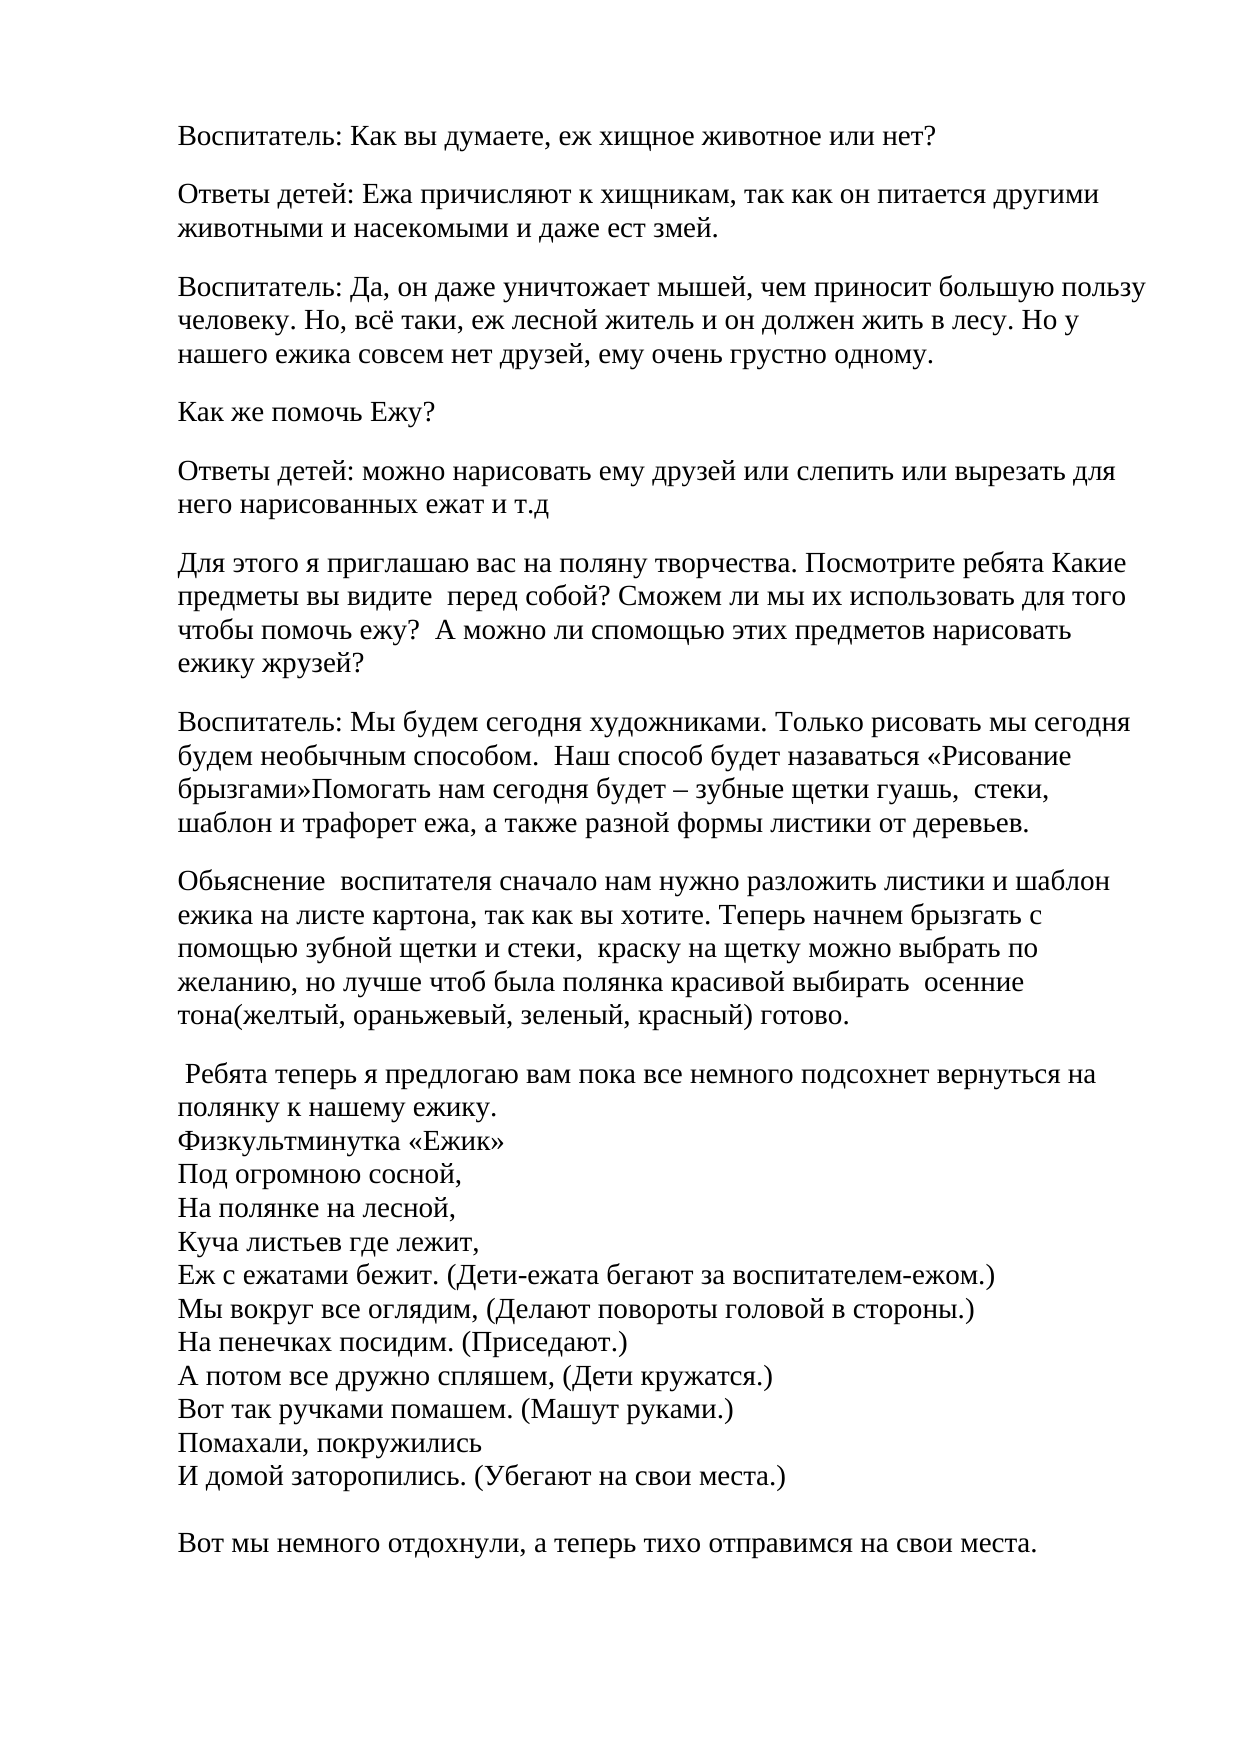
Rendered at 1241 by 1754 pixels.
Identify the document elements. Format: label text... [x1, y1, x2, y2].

text Воспитатель: Мы будем сегодня художниками. Только рисовать мы сегодня будем необычным способом. Наш способ будет назаваться «Рисование брызгами»Помогать нам сегодня будет – зубные щетки гуашь, стеки, шаблон и трафорет ежа, а также разной формы листики от деревьев. [177, 704, 1152, 838]
text Для этого я приглашаю вас на поляну творчества. Посмотрите ребята Какие предметы вы видите перед собой? Сможем ли мы их использовать для того чтобы помочь ежу? А можно ли спомощью этих предметов нарисовать ежику жрузей? [177, 545, 1152, 679]
text Ответы детей: Ежа причисляют к хищникам, так как он питается другими животными и насекомыми и даже ест змей. [177, 177, 1152, 244]
text На полянке на лесной, [177, 1190, 1152, 1224]
text Как же помочь Ежу? [177, 394, 1152, 428]
text Вот так ручками помашем. (Машут руками.) [177, 1391, 1152, 1425]
text Ребята теперь я предлогаю вам пока все немного подсохнет вернуться на полянку к нашему ежику. [177, 1056, 1152, 1123]
text Под огромною сосной, [177, 1157, 1152, 1190]
text Обьяснение воспитателя сначало нам нужно разложить листики и шаблон ежика на листе картона, так как вы хотите. Теперь начнем брызгать с помощью зубной щетки и стеки, краску на щетку можно выбрать по желанию, но лучше чтоб была полянка красивой выбирать осенние тона(желтый, ораньжевый, зеленый, красный) готово. [177, 863, 1152, 1031]
text Воспитатель: Да, он даже уничтожает мышей, чем приносит большую пользу человеку. Но, всё таки, еж лесной житель и он должен жить в лесу. Но у нашего ежика совсем нет друзей, ему очень грустно одному. [177, 269, 1152, 369]
text Еж с ежатами бежит. (Дети-ежата бегают за воспитателем-ежом.) [177, 1257, 1152, 1291]
text Помахали, покружились [177, 1425, 1152, 1458]
text Ответы детей: можно нарисовать ему друзей или слепить или вырезать для него нарисованных ежат и т.д [177, 453, 1152, 520]
text Куча листьев где лежит, [177, 1224, 1152, 1257]
text Воспитатель: Как вы думаете, еж хищное животное или нет? [177, 118, 1152, 152]
text Мы вокруг все оглядим, (Делают повороты головой в стороны.) [177, 1291, 1152, 1324]
text Физкультминутка «Ежик» [177, 1123, 1152, 1157]
text Вот мы немного отдохнули, а теперь тихо отправимся на свои места. [177, 1526, 1152, 1559]
text А потом все дружно спляшем, (Дети кружатся.) [177, 1358, 1152, 1391]
text На пенечках посидим. (Приседают.) [177, 1324, 1152, 1358]
text И домой заторопились. (Убегают на свои места.) [177, 1458, 1152, 1492]
